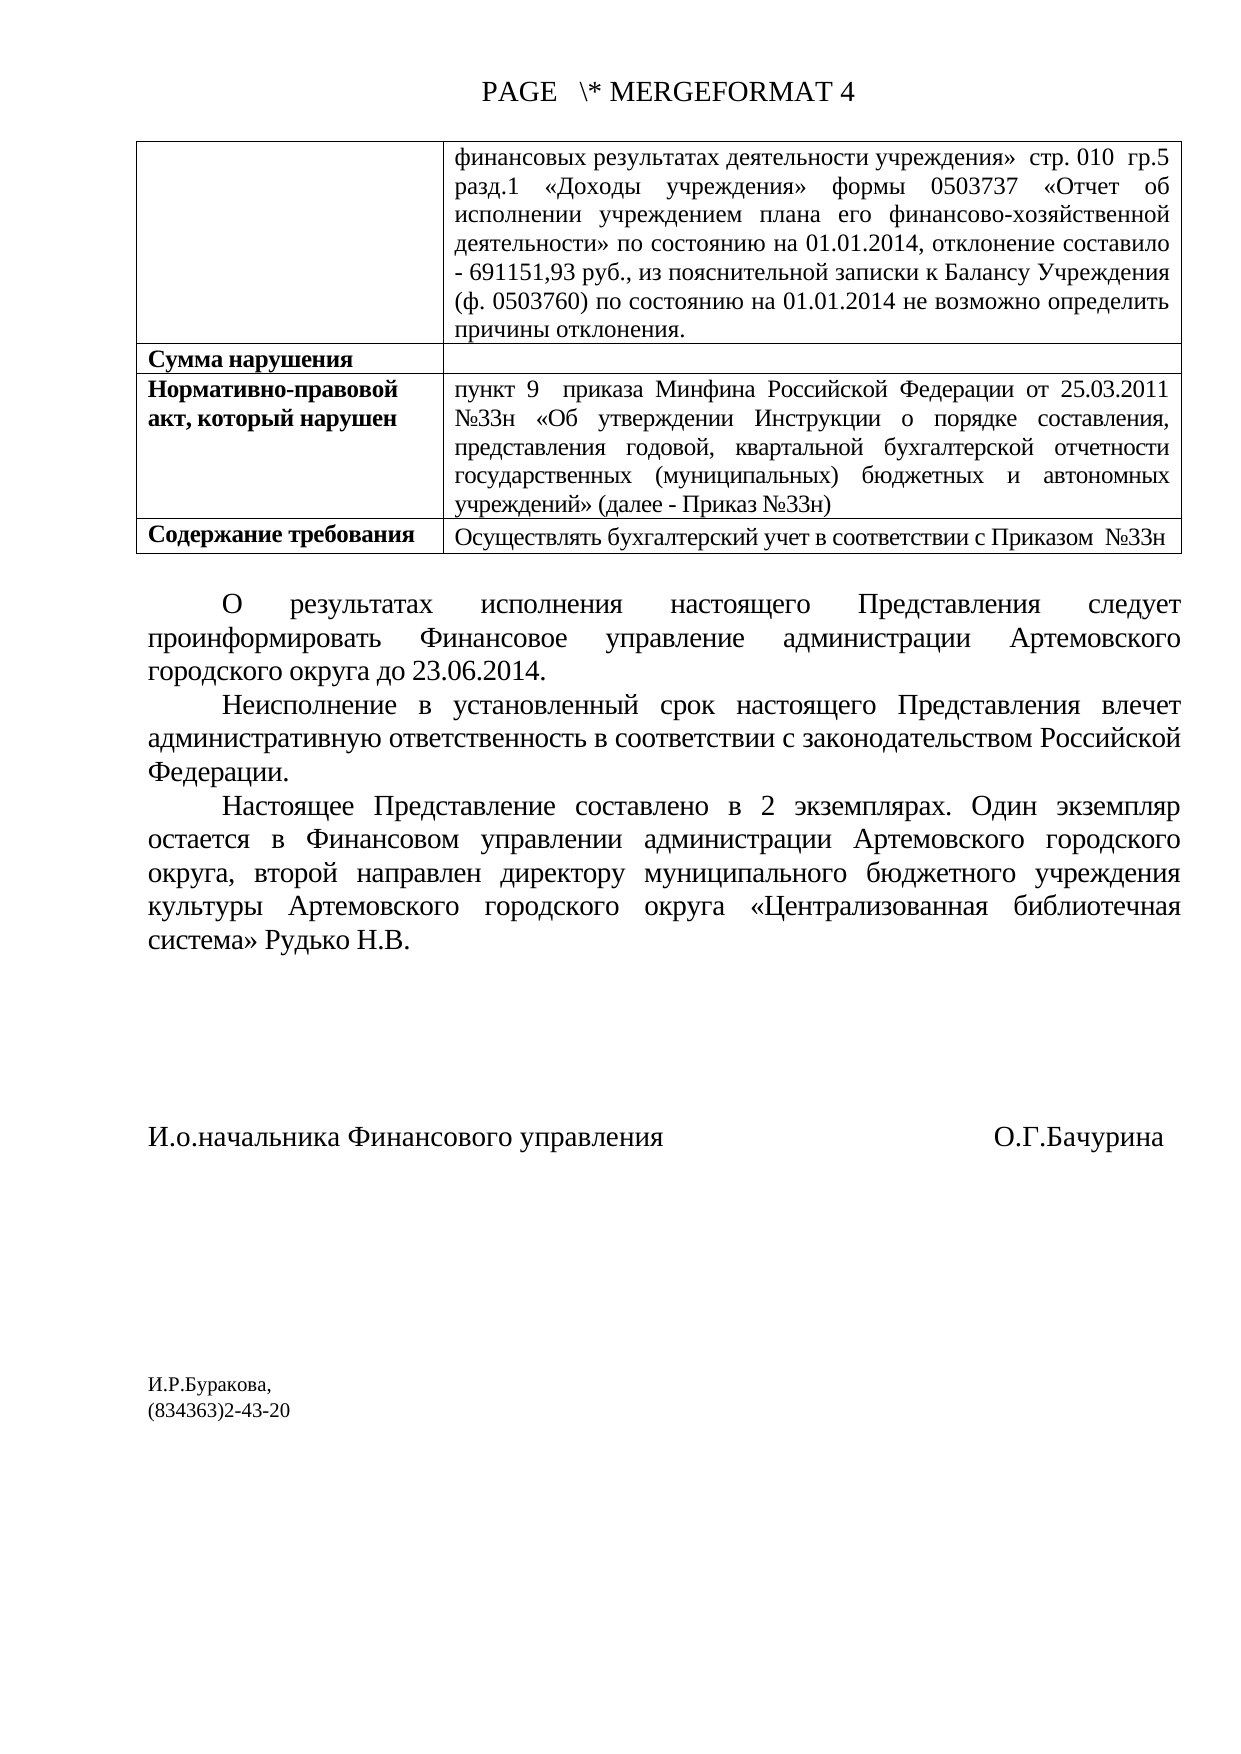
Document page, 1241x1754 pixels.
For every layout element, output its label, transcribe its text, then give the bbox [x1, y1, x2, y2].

table_cell пункт 9 приказа Минфина Российской Федерации от 25.03.2011 №33н «Об утверждении Инструкции о порядке составления, представления годовой, квартальной бухгалтерской отчетности государственных (муниципальных) бюджетных и автономных учреждений» (далее - Приказ №33н) [444, 374, 1181, 518]
text (834363)2-43-20 [148, 1398, 1181, 1422]
text Настоящее Представление составлено в 2 экземплярах. Один экземпляр остается в Финансовом управлении администрации Артемовского городского округа, второй направлен директору муниципального бюджетного учреждения культуры Артемовского городского округа «Централизованная библиотечная система» Рудько Н.В. [148, 788, 1181, 956]
text Неисполнение в установленный срок настоящего Представления влечет административную ответственность в соответствии с законодательством Российской Федерации. [148, 688, 1181, 788]
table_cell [444, 142, 1181, 343]
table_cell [137, 142, 443, 343]
table_cell Нормативно-правовой акт, который нарушен [137, 374, 443, 518]
table_cell [444, 344, 1181, 373]
table_cell Сумма нарушения [137, 344, 443, 373]
text И.о.начальника Финансового управления О.Г.Бачурина [148, 1119, 1181, 1153]
table_cell Осуществлять бухгалтерский учет в соответствии с Приказом №33н [444, 519, 1181, 552]
table_cell Содержание требования [137, 519, 443, 552]
text И.Р.Буракова, [148, 1372, 1181, 1396]
text О результатах исполнения настоящего Представления следует проинформировать Финансовое управление администрации Артемовского городского округа до 23.06.2014. [148, 587, 1181, 688]
